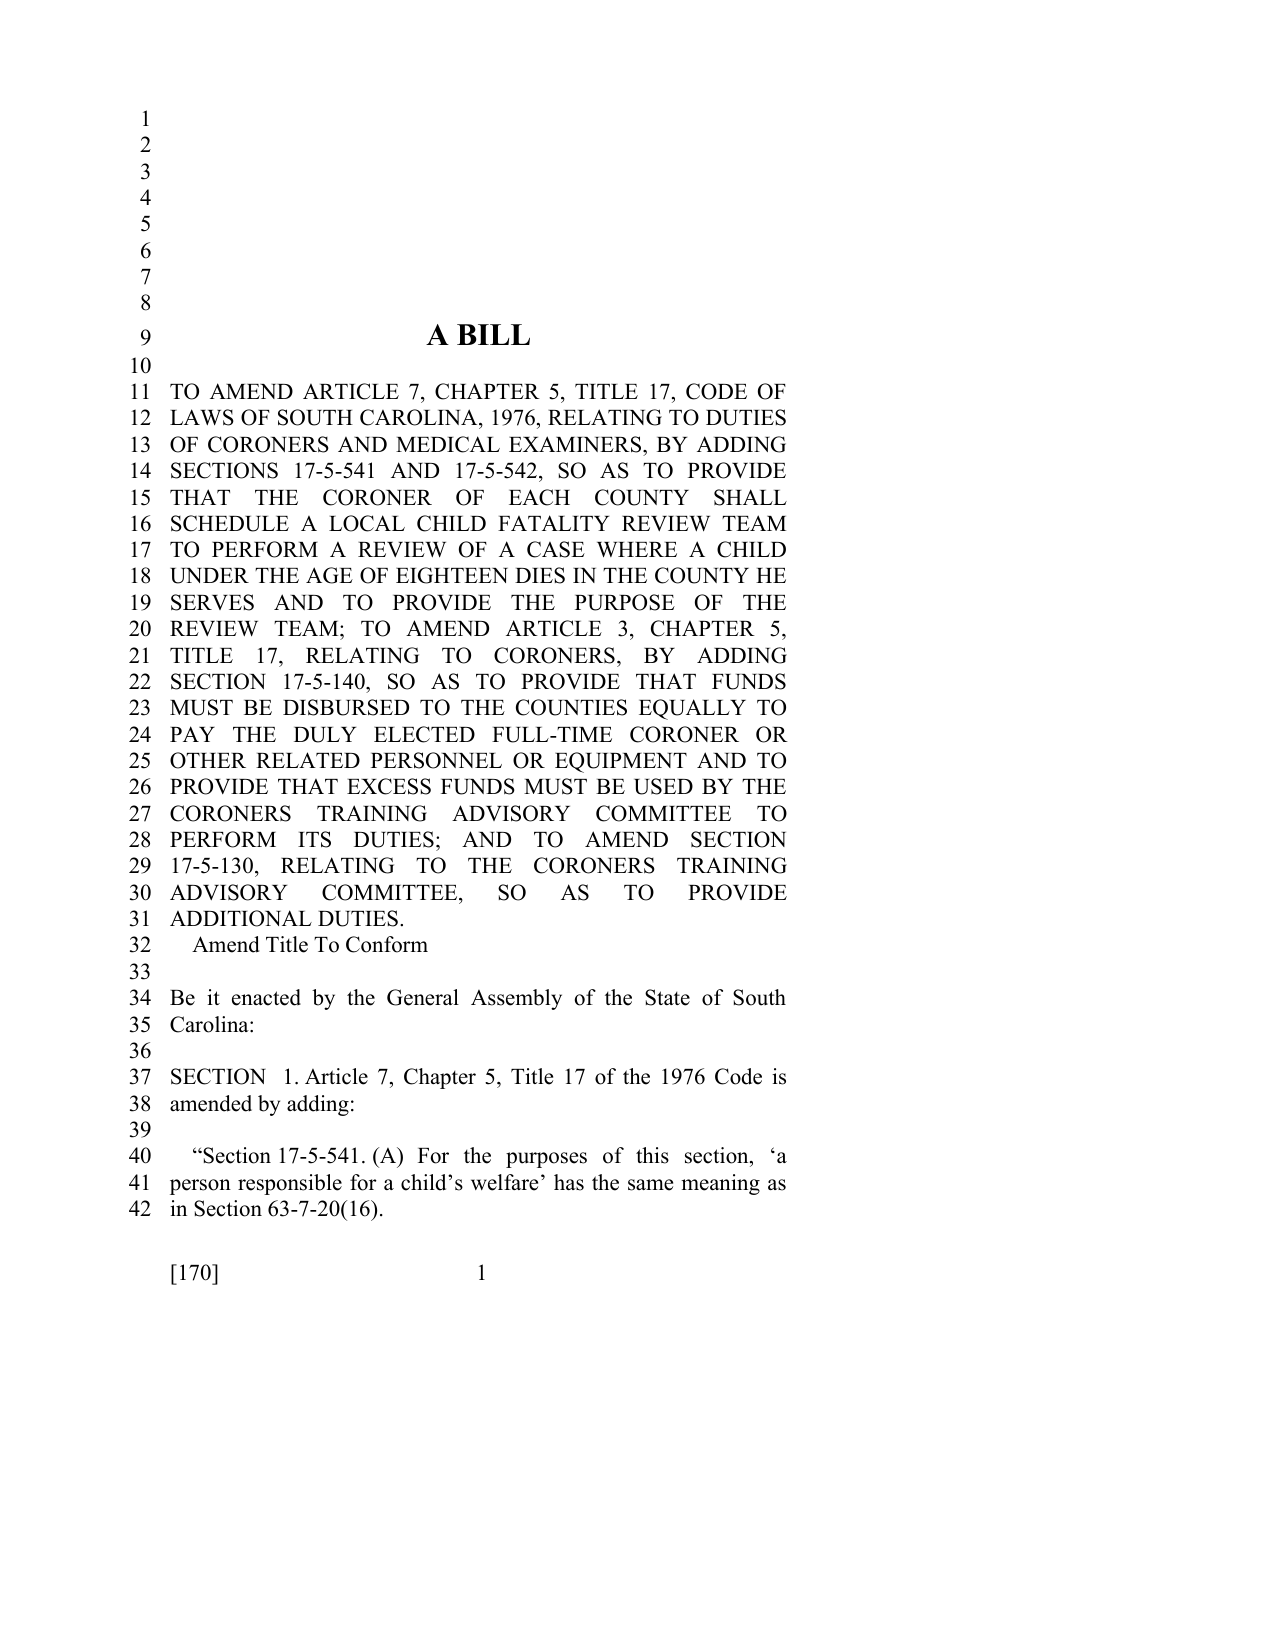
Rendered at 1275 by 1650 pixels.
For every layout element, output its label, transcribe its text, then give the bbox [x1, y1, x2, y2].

text A BILL [169, 316, 787, 352]
text SECTION 1. Article 7, Chapter 5, Title 17 of the 1976 Code is amended by adding: [169, 1063, 787, 1116]
text TO AMEND ARTICLE 7, CHAPTER 5, TITLE 17, CODE OF LAWS OF SOUTH CAROLINA, 1976, RELATING TO DUTIES OF CORONERS AND MEDICAL EXAMINERS, BY ADDING SECTIONS 17-5-541 AND 17-5-542, SO AS TO PROVIDE THAT THE CORONER OF EACH COUNTY SHALL SCHEDULE A LOCAL CHILD FATALITY REVIEW TEAM TO PERFORM A REVIEW OF A CASE WHERE A CHILD UNDER THE AGE OF EIGHTEEN DIES IN THE COUNTY HE SERVES AND TO PROVIDE THE PURPOSE OF THE REVIEW TEAM; TO AMEND ARTICLE 3, CHAPTER 5, TITLE 17, RELATING TO CORONERS, BY ADDING SECTION 17-5-140, SO AS TO PROVIDE THAT FUNDS MUST BE DISBURSED TO THE COUNTIES EQUALLY TO PAY THE DULY ELECTED FULL-TIME CORONER OR OTHER RELATED PERSONNEL OR EQUIPMENT AND TO PROVIDE THAT EXCESS FUNDS MUST BE USED BY THE CORONERS TRAINING ADVISORY COMMITTEE TO PERFORM ITS DUTIES; AND TO AMEND SECTION 17-5-130, RELATING TO THE CORONERS TRAINING ADVISORY COMMITTEE, SO AS TO PROVIDE ADDITIONAL DUTIES. [169, 378, 787, 932]
text Be it enacted by the General Assembly of the State of South Carolina: [169, 984, 787, 1037]
text “Section 17-5-541. (A) For the purposes of this section, ‘a person responsible for a child’s welfare’ has the same meaning as in Section 63-7-20(16). [169, 1142, 787, 1221]
text Amend Title To Conform [169, 932, 787, 958]
